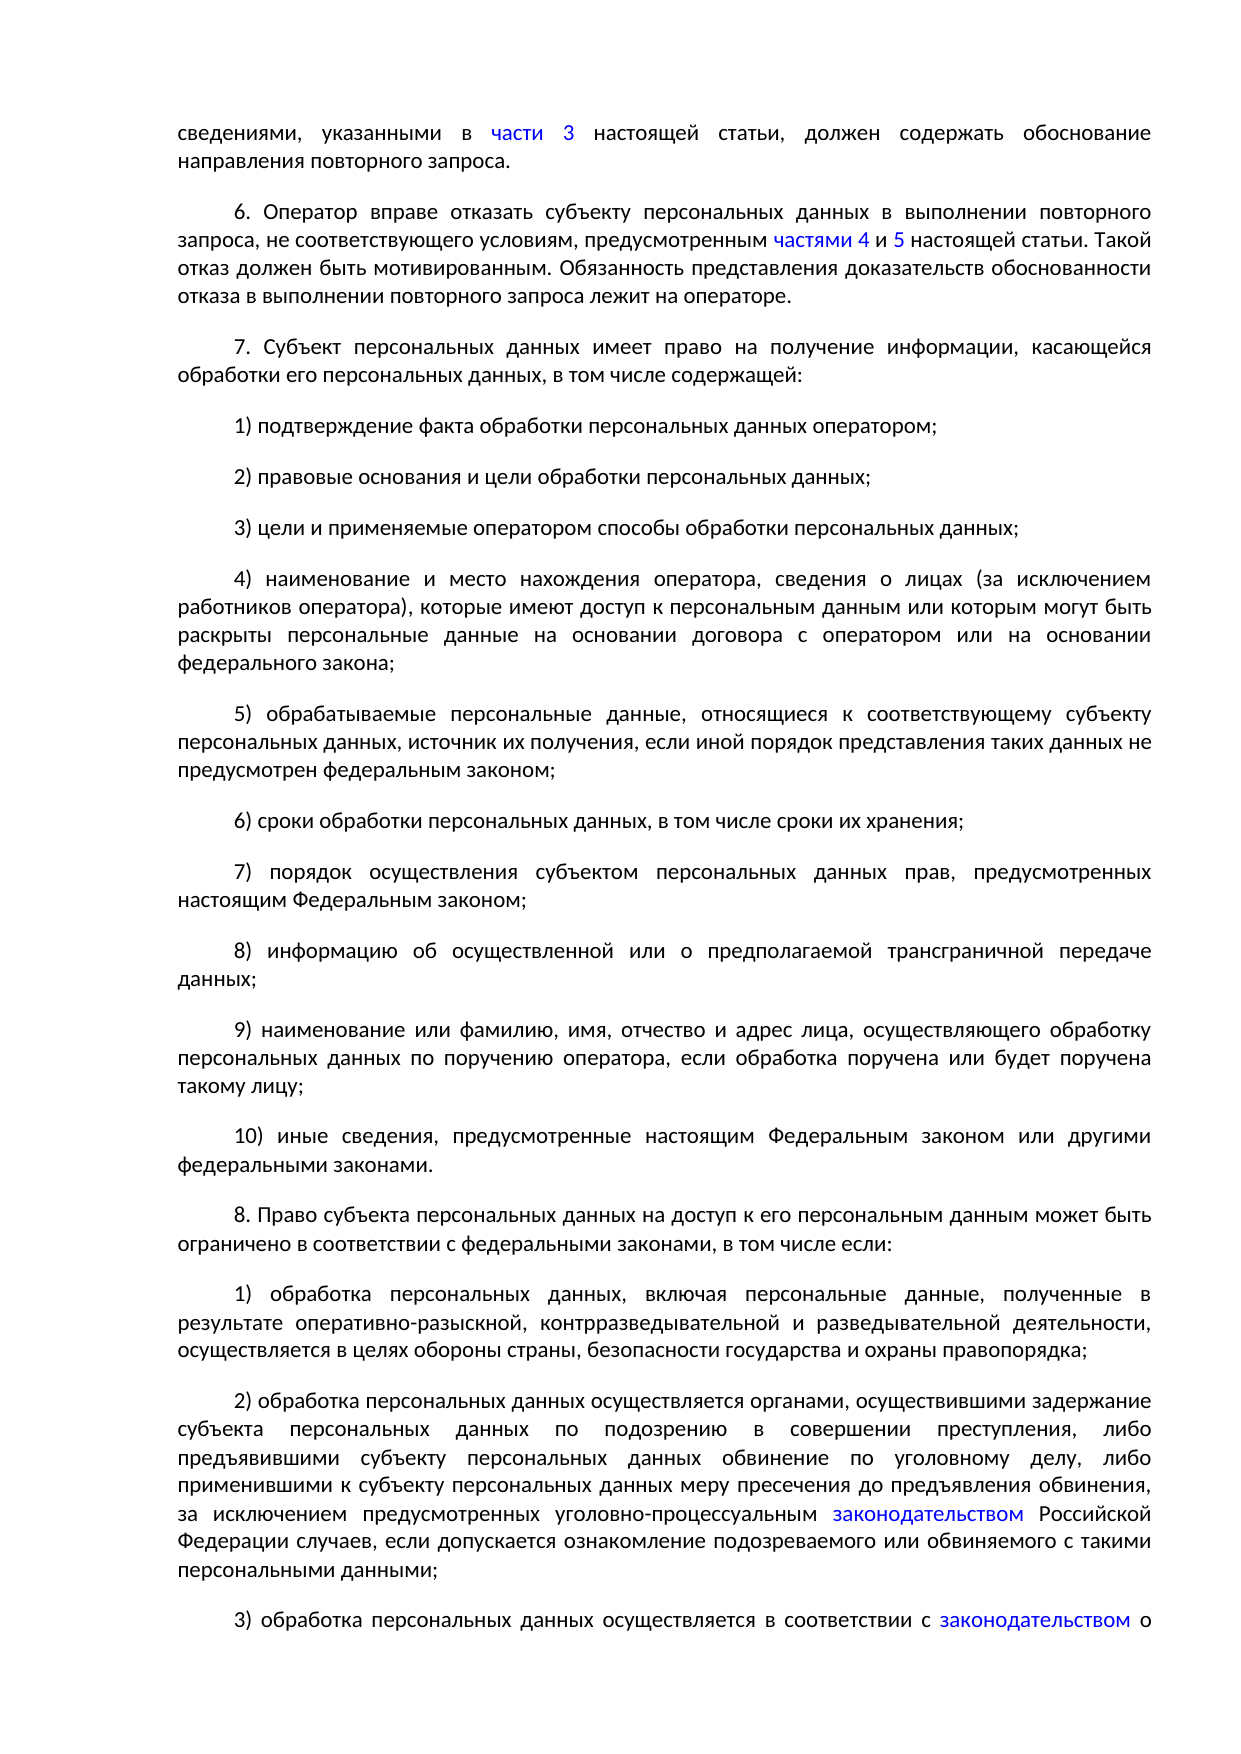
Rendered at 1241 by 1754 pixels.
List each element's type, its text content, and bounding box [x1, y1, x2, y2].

text 8) информацию об осуществленной или о предполагаемой трансграничной передаче данных; [177, 936, 1152, 992]
text 1) обработка персональных данных, включая персональные данные, полученные в результате оперативно-разыскной, контрразведывательной и разведывательной деятельности, осуществляется в целях обороны страны, безопасности государства и охраны правопорядка; [177, 1279, 1152, 1364]
text 7. Субъект персональных данных имеет право на получение информации, касающейся обработки его персональных данных, в том числе содержащей: [177, 332, 1152, 388]
text 6) сроки обработки персональных данных, в том числе сроки их хранения; [177, 806, 1152, 834]
text 5) обрабатываемые персональные данные, относящиеся к соответствующему субъекту персональных данных, источник их получения, если иной порядок представления таких данных не предусмотрен федеральным законом; [177, 699, 1152, 783]
text 9) наименование или фамилию, имя, отчество и адрес лица, осуществляющего обработку персональных данных по поручению оператора, если обработка поручена или будет поручена такому лицу; [177, 1015, 1152, 1099]
text 7) порядок осуществления субъектом персональных данных прав, предусмотренных настоящим Федеральным законом; [177, 857, 1152, 913]
text 6. Оператор вправе отказать субъекту персональных данных в выполнении повторного запроса, не соответствующего условиям, предусмотренным частями 4 и 5 настоящей статьи. Такой отказ должен быть мотивированным. Обязанность представления доказательств обоснованности отказа в выполнении повторного запроса лежит на операторе. [177, 197, 1152, 309]
text 3) цели и применяемые оператором способы обработки персональных данных; [177, 513, 1152, 541]
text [177, 118, 1152, 174]
text 2) правовые основания и цели обработки персональных данных; [177, 462, 1152, 490]
text 1) подтверждение факта обработки персональных данных оператором; [177, 411, 1152, 439]
text 8. Право субъекта персональных данных на доступ к его персональным данным может быть ограничено в соответствии с федеральными законами, в том числе если: [177, 1201, 1152, 1257]
text 2) обработка персональных данных осуществляется органами, осуществившими задержание субъекта персональных данных по подозрению в совершении преступления, либо предъявившими субъекту персональных данных обвинение по уголовному делу, либо применившими к субъекту персональных данных меру пресечения до предъявления обвинения, за исключением предусмотренных уголовно-процессуальным законодательством Российской Федерации случаев, если допускается ознакомление подозреваемого или обвиняемого с такими персональными данными; [177, 1387, 1152, 1583]
text 10) иные сведения, предусмотренные настоящим Федеральным законом или другими федеральными законами. [177, 1122, 1152, 1178]
text 4) наименование и место нахождения оператора, сведения о лицах (за исключением работников оператора), которые имеют доступ к персональным данным или которым могут быть раскрыты персональные данные на основании договора с оператором или на основании федерального закона; [177, 564, 1152, 676]
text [177, 1606, 1152, 1634]
